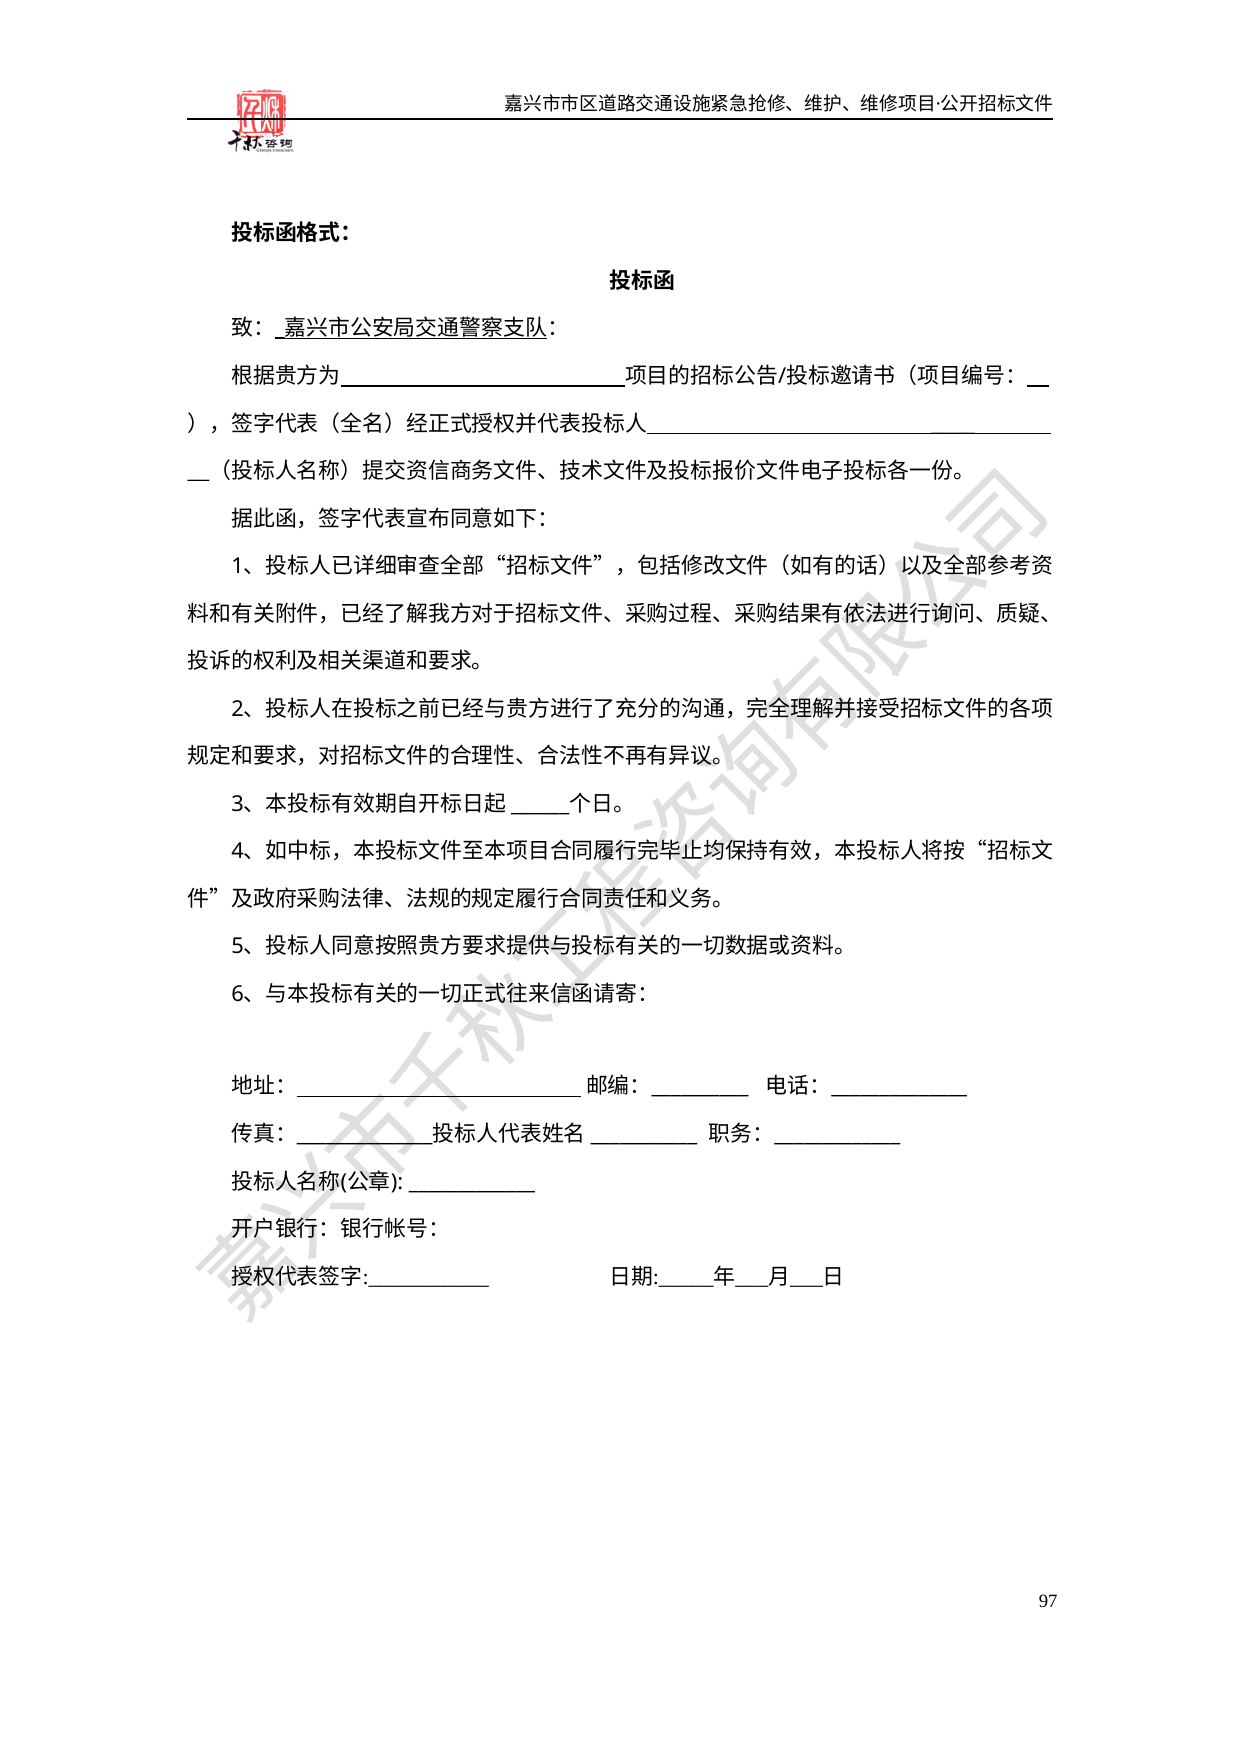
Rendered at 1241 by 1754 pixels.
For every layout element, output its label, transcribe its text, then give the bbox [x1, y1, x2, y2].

text 授权代表签字:___________ 日期:_____年___月___日 [187, 1259, 1053, 1290]
text 5、投标人同意按照贵方要求提供与投标有关的一切数据或资料。 [187, 928, 1053, 960]
picture [226, 120, 294, 153]
text 根据贵方为 项目的招标公告/投标邀请书（项目编号： ），签字代表（全名）经正式授权并代表投标人 ____ __（投标人名称）提交资信商务文件、技术文件及投标报价文件电子投标各一份。 [187, 358, 1053, 485]
text 地址： 邮编：__________ 电话：______________ [187, 1068, 1053, 1100]
text 6、与本投标有关的一切正式往来信函请寄： [187, 976, 1053, 1008]
text 据此函，签字代表宣布同意如下： [187, 501, 1053, 532]
text 1、投标人已详细审查全部“招标文件”，包括修改文件（如有的话）以及全部参考资料和有关附件，已经了解我方对于招标文件、采购过程、采购结果有依法进行询问、质疑、投诉的权利及相关渠道和要求。 [187, 548, 1053, 675]
text 传真：______________投标人代表姓名 ___________ 职务：_____________ [187, 1116, 1053, 1148]
text 开户银行：银行帐号： [187, 1211, 1053, 1243]
text 投标函格式： [187, 215, 1053, 247]
text 投标人名称(公章): _____________ [187, 1164, 1053, 1195]
text 致：_嘉兴市公安局交通警察支队： [187, 310, 1053, 342]
text 2、投标人在投标之前已经与贵方进行了充分的沟通，完全理解并接受招标文件的各项规定和要求，对招标文件的合理性、合法性不再有异议。 [187, 691, 1053, 770]
picture [226, 88, 294, 118]
text 投标函 [187, 263, 1053, 294]
text 3、本投标有效期自开标日起 ______个日。 [187, 786, 1053, 818]
text 4、如中标，本投标文件至本项目合同履行完毕止均保持有效，本投标人将按“招标文件”及政府采购法律、法规的规定履行合同责任和义务。 [187, 833, 1053, 913]
